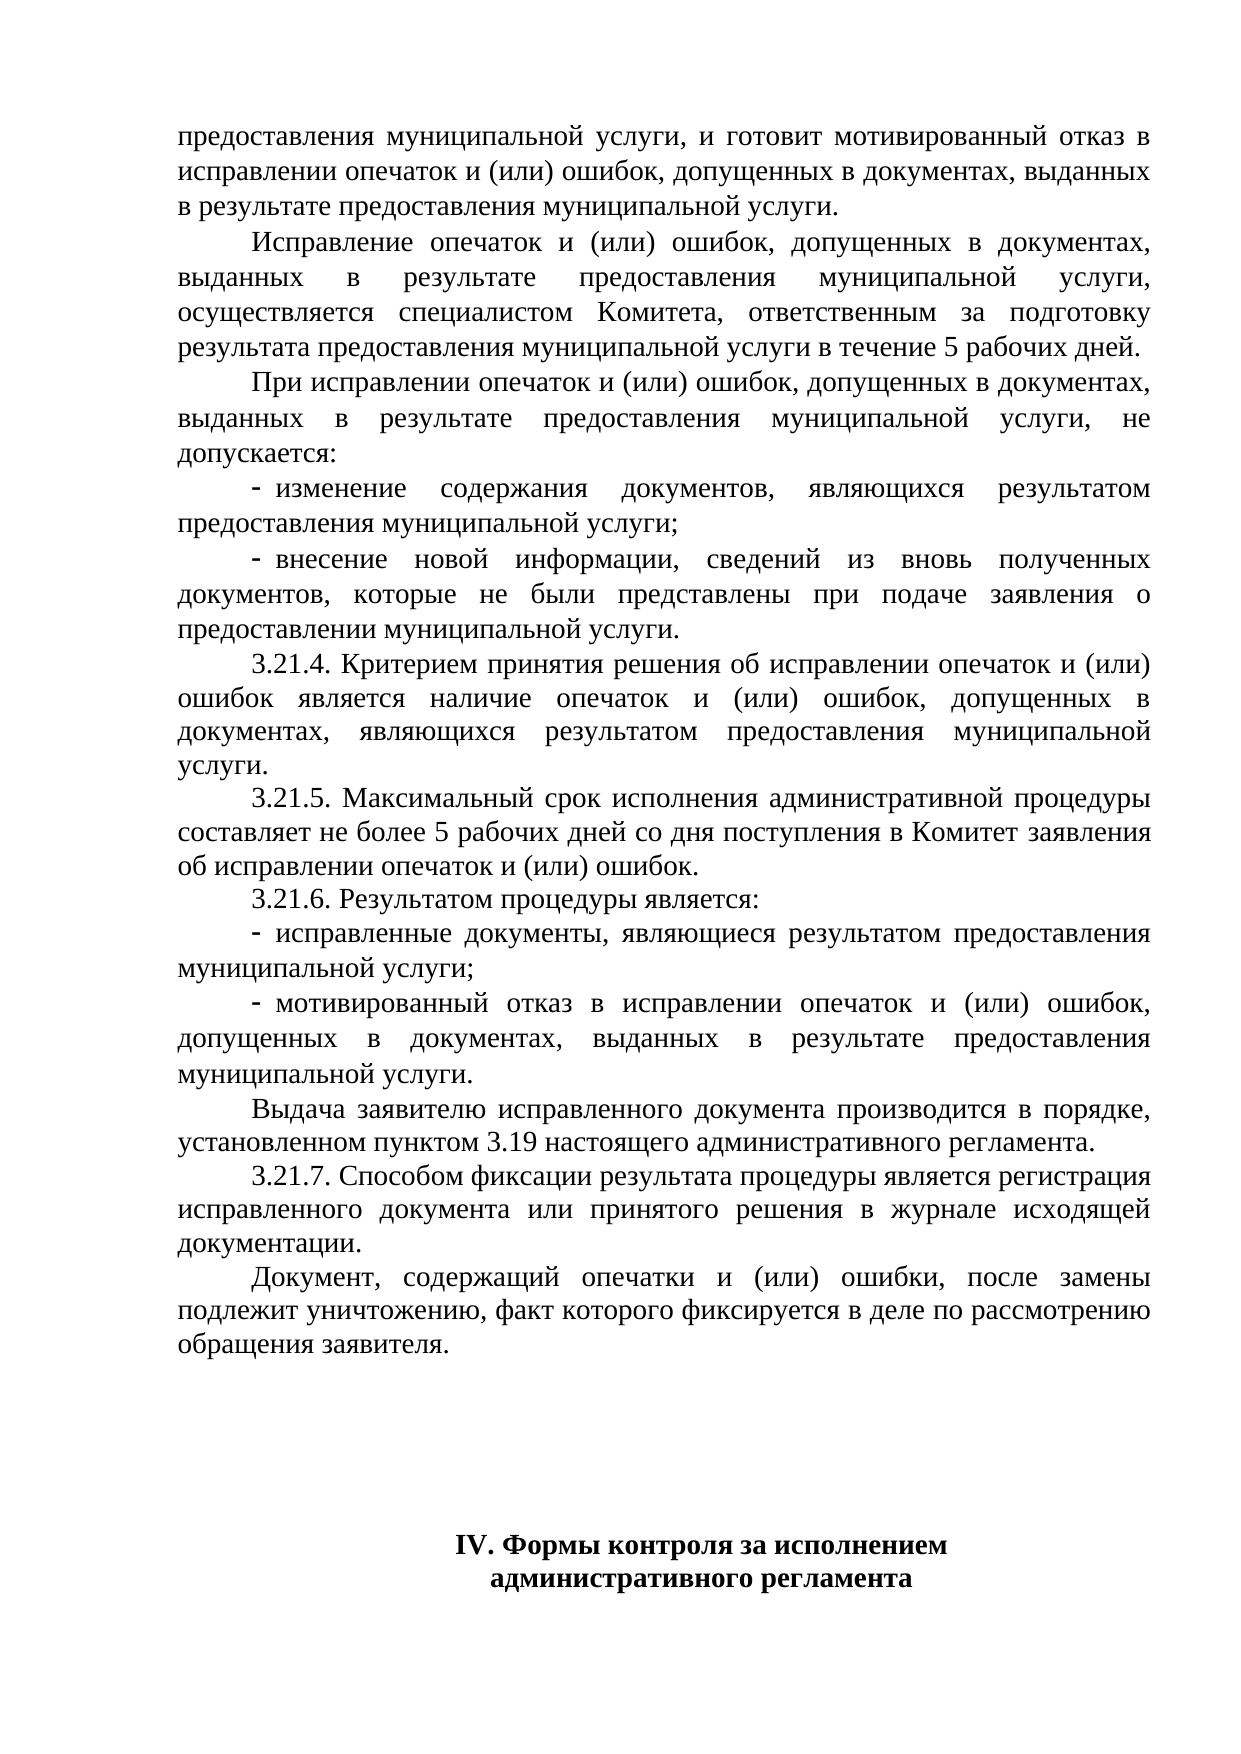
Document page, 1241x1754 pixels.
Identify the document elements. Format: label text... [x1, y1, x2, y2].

text 3.21.6. Результатом процедуры является: [177, 881, 1152, 915]
text административного регламента [177, 1561, 1152, 1594]
text 3.21.4. Критерием принятия решения об исправлении опечаток и (или) ошибок является наличие опечаток и (или) ошибок, допущенных в документах, являющихся результатом предоставления муниципальной услуги. [177, 646, 1152, 781]
text 3.21.7. Способом фиксации результата процедуры является регистрация исправленного документа или принятого решения в журнале исходящей документации. [177, 1158, 1152, 1259]
text IV. Формы контроля за исполнением [177, 1527, 1152, 1561]
text Исправление опечаток и (или) ошибок, допущенных в документах, выданных в результате предоставления муниципальной услуги, осуществляется специалистом Комитета, ответственным за подготовку результата предоставления муниципальной услуги в течение 5 рабочих дней. [177, 224, 1152, 363]
list изменение содержания документов, являющихся результатом предоставления муниципальной услуги; [177, 470, 1152, 539]
list исправленные документы, являющиеся результатом предоставления муниципальной услуги; [177, 915, 1152, 984]
text Выдача заявителю исправленного документа производится в порядке, установленном пунктом 3.19 настоящего административного регламента. [177, 1091, 1152, 1158]
text 3.21.5. Максимальный срок исполнения административной процедуры составляет не более 5 рабочих дней со дня поступления в Комитет заявления об исправлении опечаток и (или) ошибок. [177, 781, 1152, 881]
list мотивированный отказ в исправлении опечаток и (или) ошибок, допущенных в документах, выданных в результате предоставления муниципальной услуги. [177, 985, 1152, 1089]
list внесение новой информации, сведений из вновь полученных документов, которые не были представлены при подаче заявления о предоставлении муниципальной услуги. [177, 541, 1152, 645]
text При исправлении опечаток и (или) ошибок, допущенных в документах, выданных в результате предоставления муниципальной услуги, не допускается: [177, 364, 1152, 468]
text Документ, содержащий опечатки и (или) ошибки, после замены подлежит уничтожению, факт которого фиксируется в деле по рассмотрению обращения заявителя. [177, 1259, 1152, 1359]
